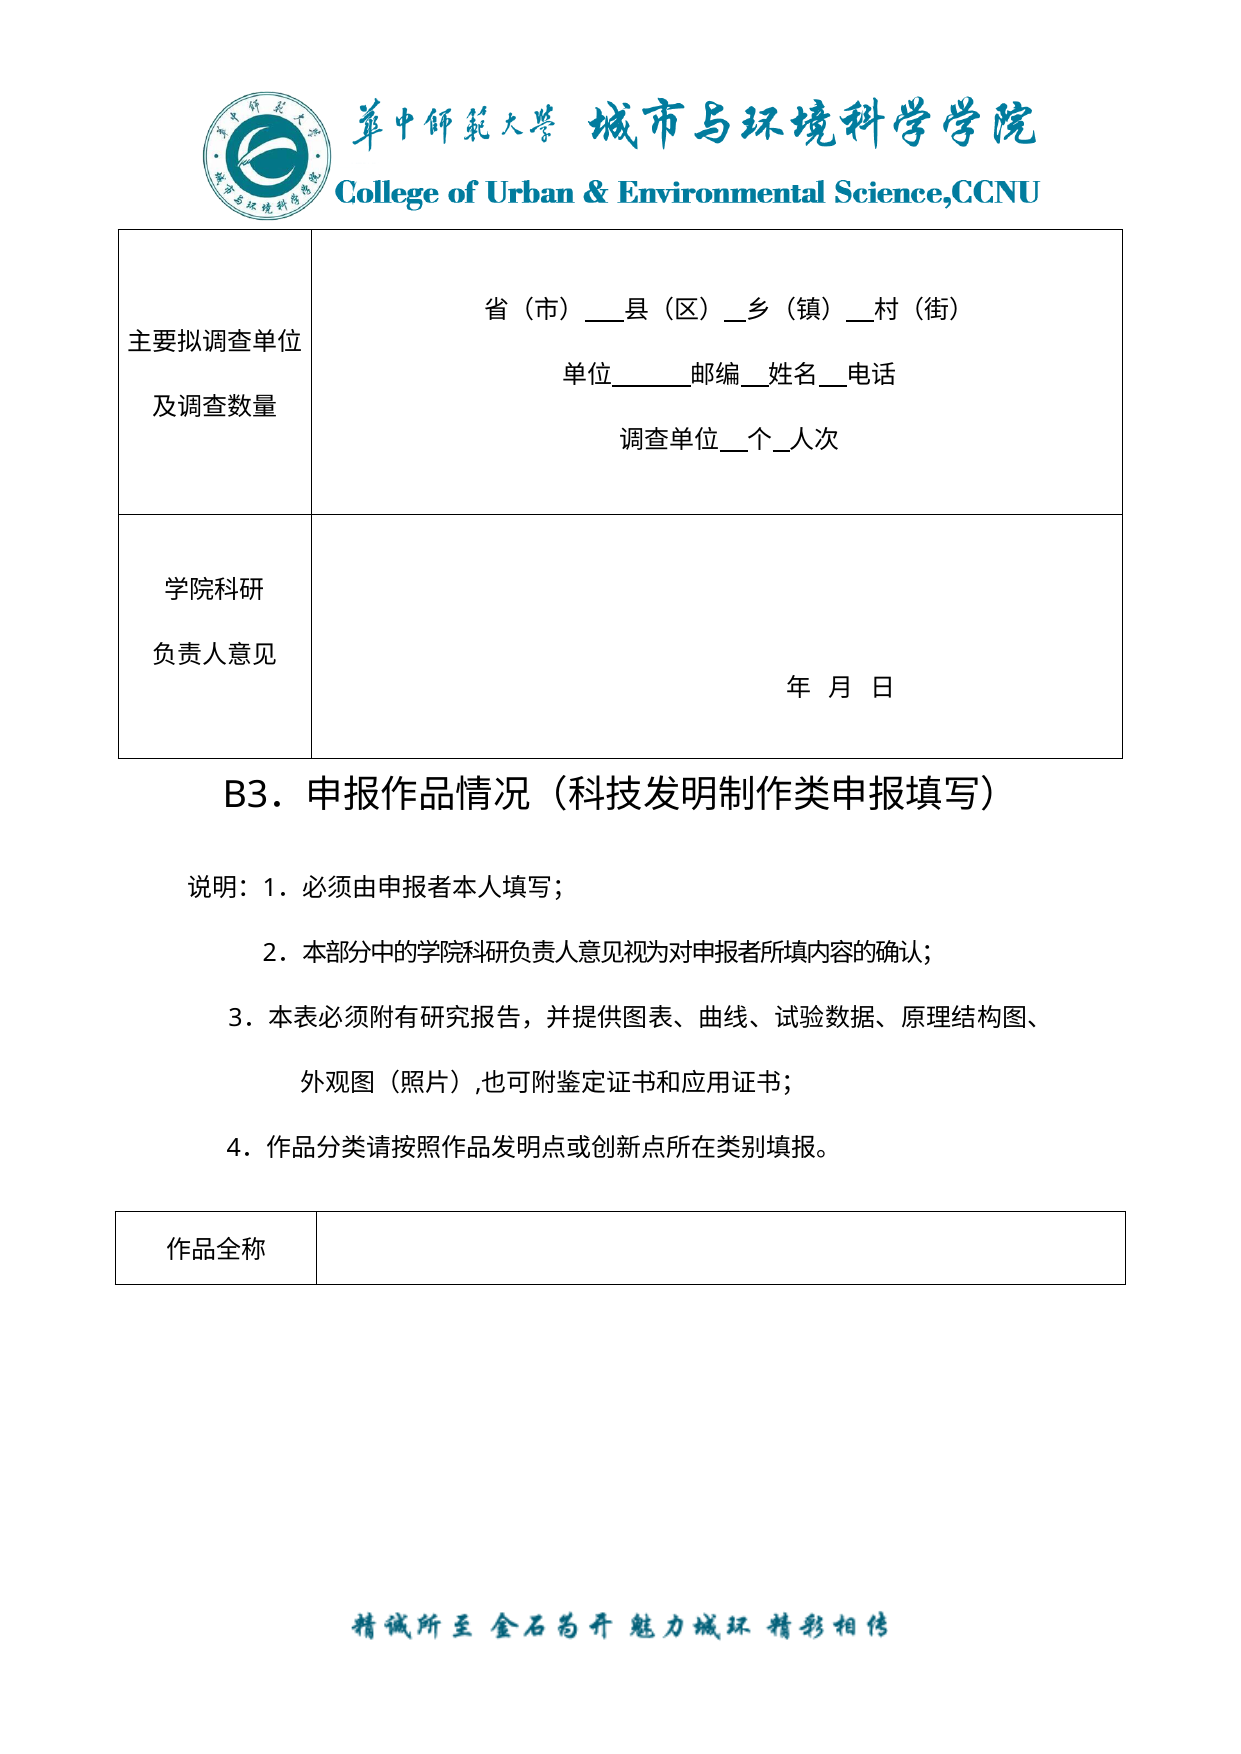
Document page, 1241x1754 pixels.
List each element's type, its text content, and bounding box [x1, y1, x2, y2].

table_cell 年 月 日 [312, 515, 1122, 758]
table_header [317, 1212, 1125, 1283]
text 说明：1．必须由申报者本人填写； [187, 853, 1053, 918]
picture [347, 1600, 893, 1651]
text 3．本表必须附有研究报告，并提供图表、曲线、试验数据、原理结构图、外观图（照片）,也可附鉴定证书和应用证书； [187, 983, 1053, 1113]
text B3．申报作品情况（科技发明制作类申报填写） [187, 759, 1053, 824]
table_cell 学院科研 负责人意见 [119, 515, 311, 758]
table_cell 主要拟调查单位及调查数量 [119, 230, 311, 514]
text 4．作品分类请按照作品发明点或创新点所在类别填报。 [187, 1113, 1053, 1178]
picture [187, 90, 1053, 221]
table_header 作品全称 [116, 1212, 316, 1283]
table_cell 省（市） 县（区） 乡（镇） 村（街） 单位 邮编 姓名 电话 调查单位 个 人次 [312, 230, 1122, 514]
text 2．本部分中的学院科研负责人意见视为对申报者所填内容的确认； [187, 918, 1053, 983]
